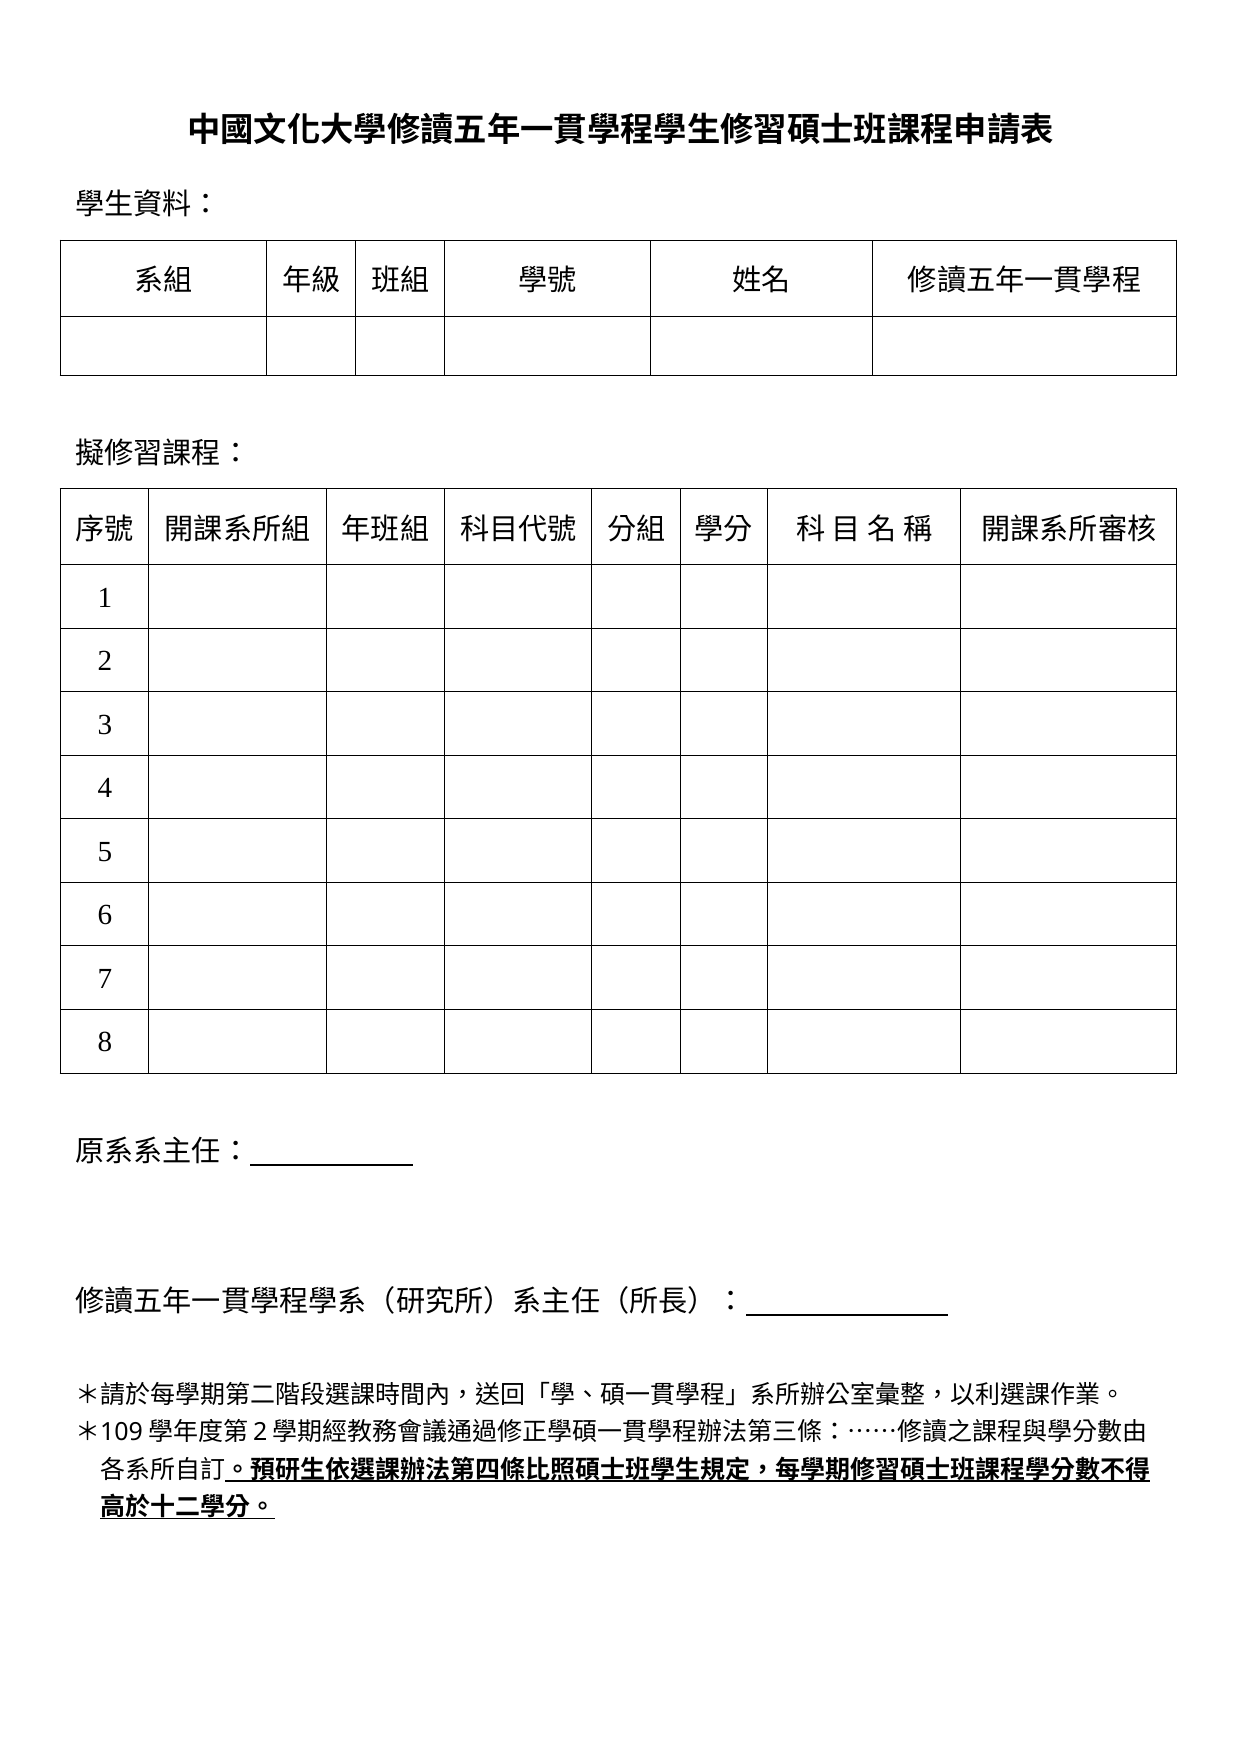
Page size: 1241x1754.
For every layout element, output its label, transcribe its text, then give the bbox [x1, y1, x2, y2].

table_cell [768, 883, 960, 945]
table_cell [445, 1010, 591, 1072]
table_header 開課系所組 [149, 489, 326, 564]
table_cell [445, 565, 591, 628]
table_header 科 目 名 稱 [768, 489, 960, 564]
table_cell [327, 819, 444, 882]
table_cell [327, 756, 444, 818]
table_cell [592, 819, 680, 882]
table_cell [327, 946, 444, 1009]
table_cell [681, 692, 767, 755]
text 學生資料： [75, 164, 1165, 239]
table_cell [681, 819, 767, 882]
table_cell [149, 1010, 326, 1072]
table_cell [327, 692, 444, 755]
table_cell [445, 692, 591, 755]
table_cell [327, 883, 444, 945]
table_cell [681, 629, 767, 691]
table_cell 6 [61, 883, 148, 945]
table_cell [768, 692, 960, 755]
table_cell [445, 629, 591, 691]
table_cell [681, 756, 767, 818]
text ＊109學年度第2學期經教務會議通過修正學碩一貫學程辦法第三條：……修讀之課程與學分數由各系所自訂。預研生依選課辦法第四條比照碩士班學生規定，每學期修習碩士班課程學分數不得高於十二學分。 [75, 1411, 1165, 1523]
table_cell [961, 1010, 1176, 1072]
table_cell [961, 692, 1176, 755]
table_cell [768, 946, 960, 1009]
table_cell [681, 1010, 767, 1072]
table_cell [961, 946, 1176, 1009]
table_header 姓名 [651, 241, 872, 316]
text 擬修習課程： [75, 413, 1165, 488]
table_cell [149, 629, 326, 691]
text ＊請於每學期第二階段選課時間內，送回「學、碩一貫學程」系所辦公室彙整，以利選課作業。 [75, 1373, 1165, 1411]
table_cell [592, 565, 680, 628]
table_cell [445, 317, 650, 374]
table_header 學分 [681, 489, 767, 564]
table_cell [149, 692, 326, 755]
table_header 學號 [445, 241, 650, 316]
table_cell [961, 883, 1176, 945]
text 中國文化大學修讀五年一貫學程學生修習碩士班課程申請表 [75, 89, 1165, 164]
table_cell [592, 629, 680, 691]
table_header 年級 [267, 241, 355, 316]
table_cell [445, 819, 591, 882]
table_cell [768, 819, 960, 882]
table_cell [768, 629, 960, 691]
table_cell 5 [61, 819, 148, 882]
table_cell [592, 883, 680, 945]
table_cell [356, 317, 444, 374]
table_header 科目代號 [445, 489, 591, 564]
table_cell [873, 317, 1176, 374]
table_cell [267, 317, 355, 374]
table_cell [149, 819, 326, 882]
table_cell [961, 756, 1176, 818]
table_cell [681, 883, 767, 945]
table_cell [327, 1010, 444, 1072]
table_cell [592, 946, 680, 1009]
table_cell [961, 629, 1176, 691]
table_cell [149, 883, 326, 945]
table_cell 4 [61, 756, 148, 818]
table_cell [149, 756, 326, 818]
table_header 修讀五年一貫學程 [873, 241, 1176, 316]
table_cell 3 [61, 692, 148, 755]
table_cell 2 [61, 629, 148, 691]
table_cell 1 [61, 565, 148, 628]
table_cell [445, 883, 591, 945]
table_cell [768, 565, 960, 628]
table_header 年班組 [327, 489, 444, 564]
table_cell [681, 565, 767, 628]
table_cell 7 [61, 946, 148, 1009]
table_cell [592, 756, 680, 818]
table_cell [681, 946, 767, 1009]
table_header 系組 [61, 241, 266, 316]
table_header 分組 [592, 489, 680, 564]
table_cell [61, 317, 266, 374]
text 原系系主任： [75, 1111, 1168, 1186]
text 修讀五年一貫學程學系（研究所）系主任（所長）： [75, 1261, 1168, 1336]
table_header 序號 [61, 489, 148, 564]
table_cell [327, 565, 444, 628]
table_cell [768, 756, 960, 818]
table_cell [651, 317, 872, 374]
table_header 開課系所審核 [961, 489, 1176, 564]
table_cell [592, 692, 680, 755]
table_cell [327, 629, 444, 691]
table_cell [768, 1010, 960, 1072]
table_cell 8 [61, 1010, 148, 1072]
table_cell [149, 565, 326, 628]
table_header 班組 [356, 241, 444, 316]
table_cell [445, 756, 591, 818]
table_cell [149, 946, 326, 1009]
table_cell [445, 946, 591, 1009]
table_cell [592, 1010, 680, 1072]
table_cell [961, 565, 1176, 628]
table_cell [961, 819, 1176, 882]
